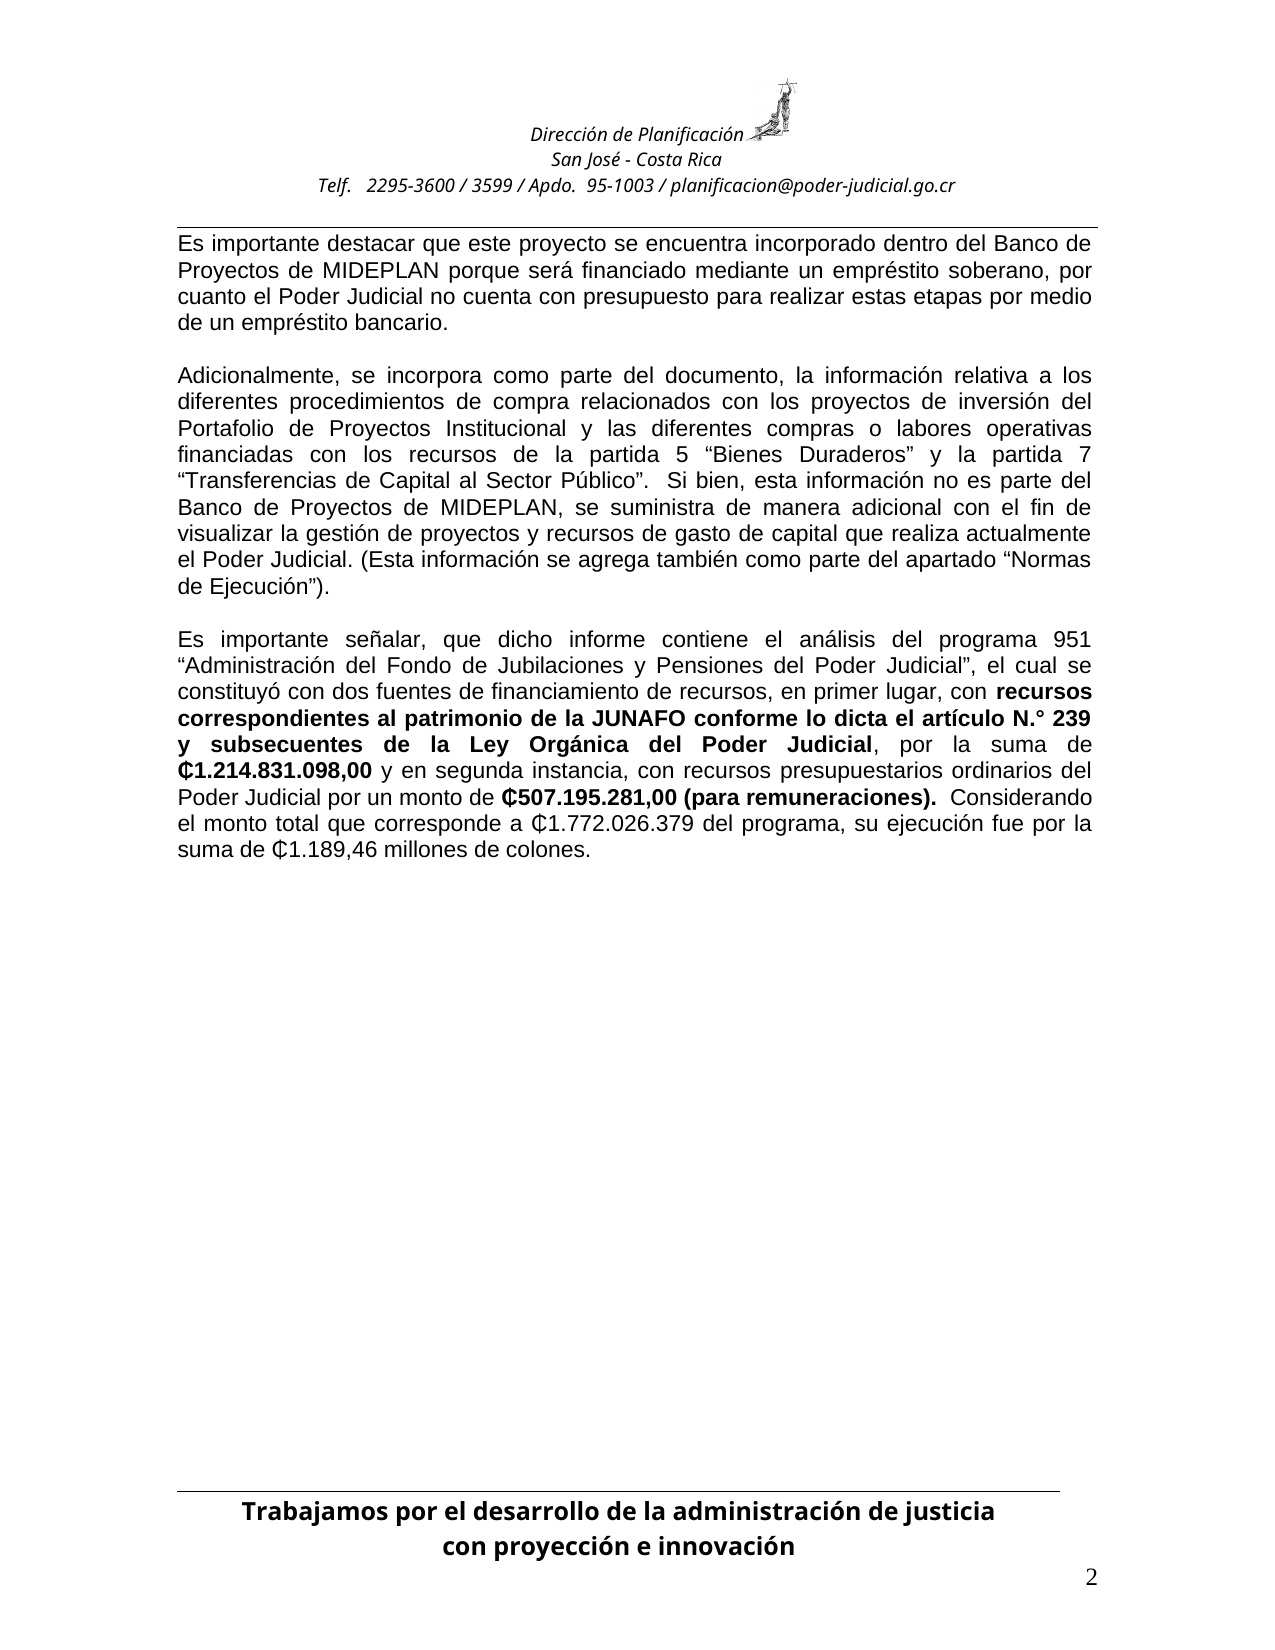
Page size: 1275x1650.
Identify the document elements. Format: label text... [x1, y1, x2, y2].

text Es importante destacar que este proyecto se encuentra incorporado dentro del Banco de Proyectos de MIDEPLAN porque será financiado mediante un empréstito soberano, por cuanto el Poder Judicial no cuenta con presupuesto para realizar estas etapas por medio de un empréstito bancario. [177, 230, 1092, 336]
text Adicionalmente, se incorpora como parte del documento, la información relativa a los diferentes procedimientos de compra relacionados con los proyectos de inversión del Portafolio de Proyectos Institucional y las diferentes compras o labores operativas financiadas con los recursos de la partida 5 “Bienes Duraderos” y la partida 7 “Transferencias de Capital al Sector Público”. Si bien, esta información no es parte del Banco de Proyectos de MIDEPLAN, se suministra de manera adicional con el fin de visualizar la gestión de proyectos y recursos de gasto de capital que realiza actualmente el Poder Judicial. (Esta información se agrega también como parte del apartado “Normas de Ejecución”). [177, 362, 1092, 599]
picture [744, 76, 799, 142]
text Es importante señalar, que dicho informe contiene el análisis del programa 951 “Administración del Fondo de Jubilaciones y Pensiones del Poder Judicial”, el cual se constituyó con dos fuentes de financiamiento de recursos, en primer lugar, con recursos correspondientes al patrimonio de la JUNAFO conforme lo dicta el artículo N.° 239 y subsecuentes de la Ley Orgánica del Poder Judicial, por la suma de ₵1.214.831.098,00 y en segunda instancia, con recursos presupuestarios ordinarios del Poder Judicial por un monto de ₵507.195.281,00 (para remuneraciones). Considerando el monto total que corresponde a ₵1.772.026.379 del programa, su ejecución fue por la suma de ₵1.189,46 millones de colones. [177, 626, 1092, 863]
